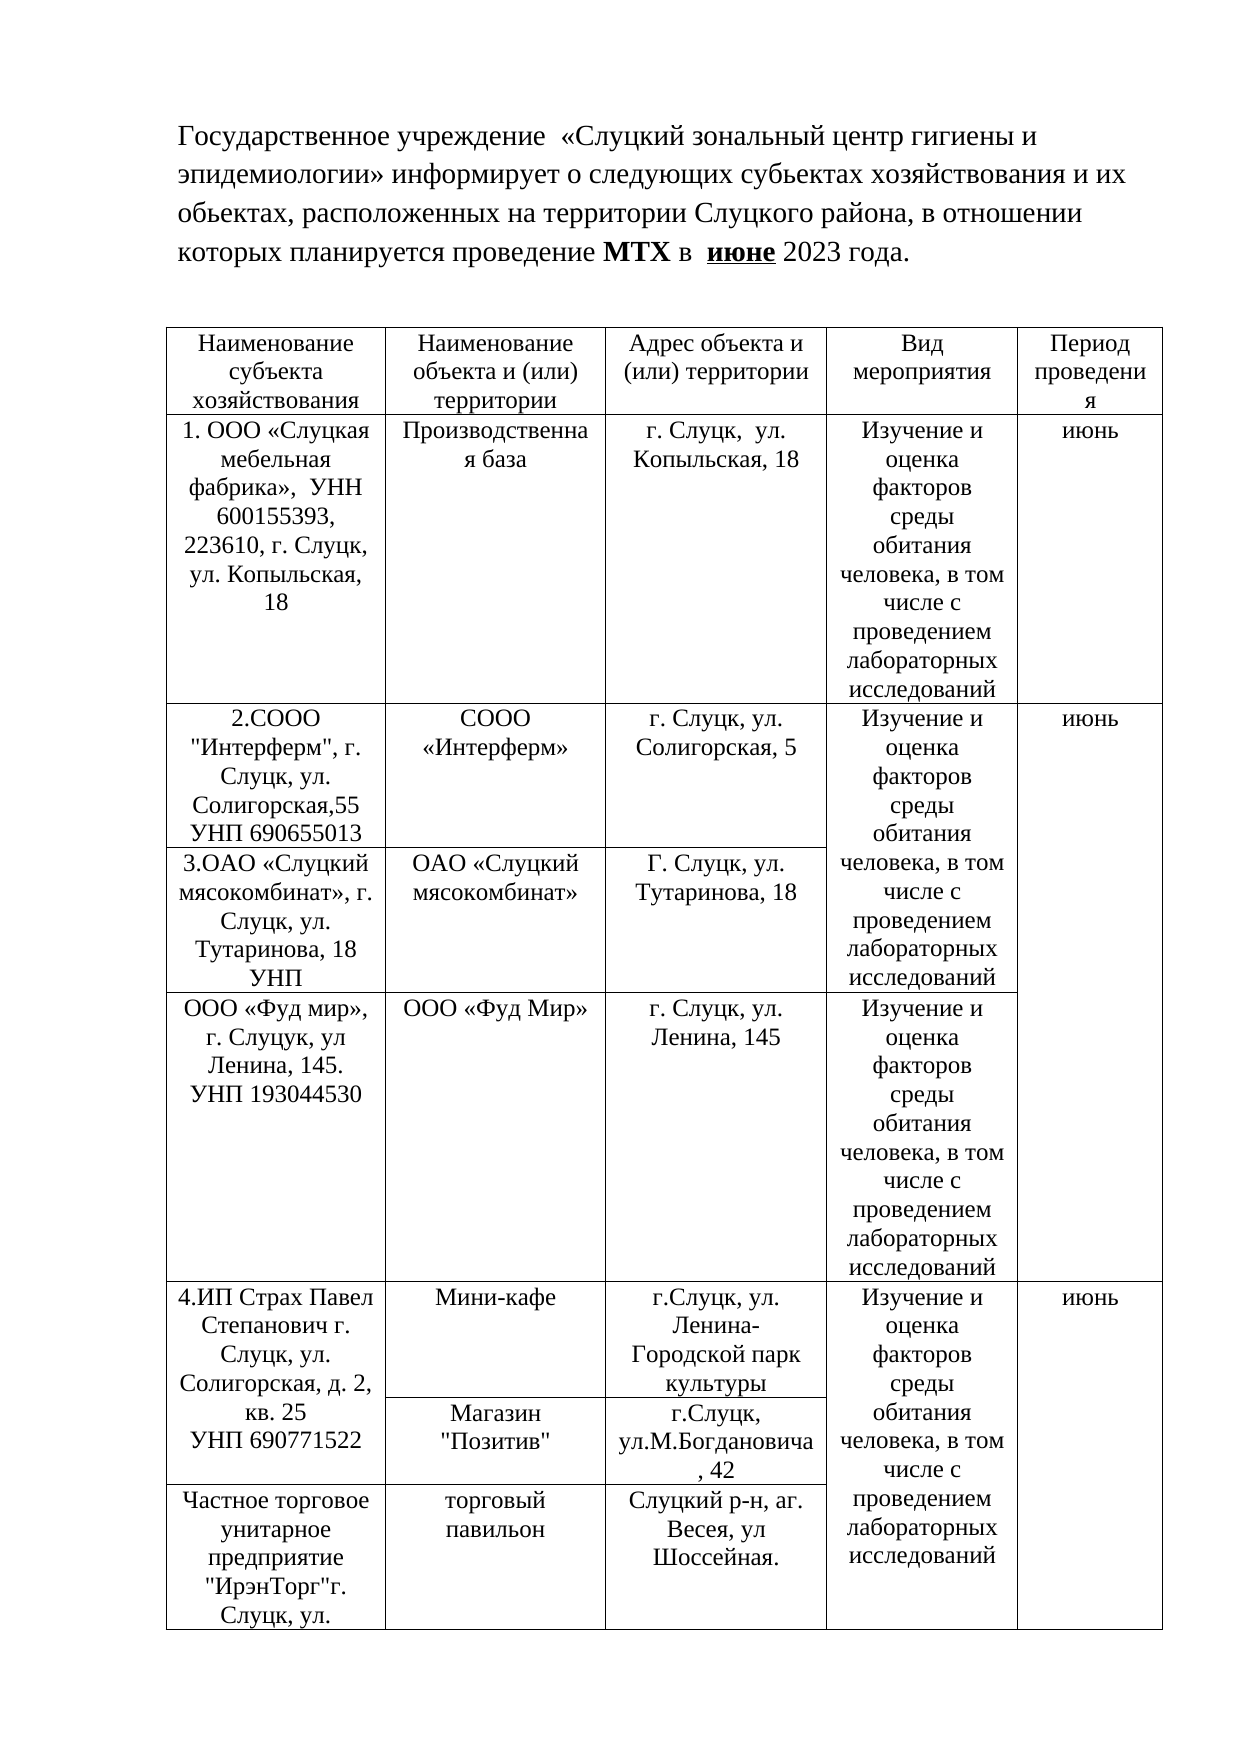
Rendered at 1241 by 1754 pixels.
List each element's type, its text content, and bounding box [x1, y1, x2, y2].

table_cell Производственная база [386, 415, 605, 702]
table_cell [167, 1485, 385, 1629]
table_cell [606, 1485, 826, 1629]
table_cell ООО «Фуд Мир» [386, 993, 605, 1281]
table_cell Г. Слуцк, ул. Тутаринова, 18 [606, 848, 826, 992]
table_cell Изучение и оценка факторов среды обитания человека, в том числе с проведением лабораторных исследований [827, 993, 1017, 1281]
table_cell Магазин "Позитив" [386, 1398, 605, 1484]
table_cell торговый павильон [386, 1485, 605, 1629]
table_cell Изучение и оценка факторов среды обитания человека, в том числе с проведением лабораторных исследований [827, 1282, 1017, 1629]
table_cell Мини-кафе [386, 1282, 605, 1397]
table_cell 4.ИП Страх Павел Степанович г. Слуцк, ул. Солигорская, д. 2, кв. 25 УНП 690771522 [167, 1282, 385, 1484]
text Государственное учреждение «Слуцкий зональный центр гигиены и эпидемиологии» информирует о следующих субьектах хозяйствования и их обьектах, расположенных на территории Слуцкого района, в отношении которых планируется проведение МТХ в июне 2023 года. [177, 118, 1152, 267]
table_cell Изучение и оценка факторов среды обитания человека, в том числе с проведением лабораторных исследований [827, 704, 1017, 992]
table_cell июнь [1018, 704, 1162, 1281]
table_cell июнь [1018, 415, 1162, 702]
table_cell СООО «Интерферм» [386, 704, 605, 847]
table_header Адрес объекта и (или) территории [606, 328, 826, 414]
table_cell г. Слуцк, ул. Копыльская, 18 [606, 415, 826, 702]
table_cell июнь [1018, 1282, 1162, 1629]
table_cell ООО «Фуд мир», г. Слуцук, ул Ленина, 145. УНП 193044530 [167, 993, 385, 1281]
table_cell г.Слуцк, ул.М.Богдановича, 42 [606, 1398, 826, 1484]
table_header Наименование субъекта хозяйствования [167, 328, 385, 414]
table_header Наименование объекта и (или) территории [386, 328, 605, 414]
table_cell 1. ООО «Слуцкая мебельная фабрика», УНН 600155393, 223610, г. Слуцк, ул. Копыльская, 18 [167, 415, 385, 702]
table_cell г. Слуцк, ул. Солигорская, 5 [606, 704, 826, 847]
table_header Период проведения [1018, 328, 1162, 414]
table_cell ОАО «Слуцкий мясокомбинат» [386, 848, 605, 992]
table_cell Изучение и оценка факторов среды обитания человека, в том числе с проведением лабораторных исследований [827, 415, 1017, 702]
table_cell г. Слуцк, ул. Ленина, 145 [606, 993, 826, 1281]
table_cell 2.СООО "Интерферм", г. Слуцк, ул. Солигорская,55 УНП 690655013 [167, 704, 385, 847]
table_cell 3.ОАО «Слуцкий мясокомбинат», г. Слуцк, ул. Тутаринова, 18 УНП [167, 848, 385, 992]
table_header Вид мероприятия [827, 328, 1017, 414]
table_cell г.Слуцк, ул. Ленина- Городской парк культуры [606, 1282, 826, 1397]
